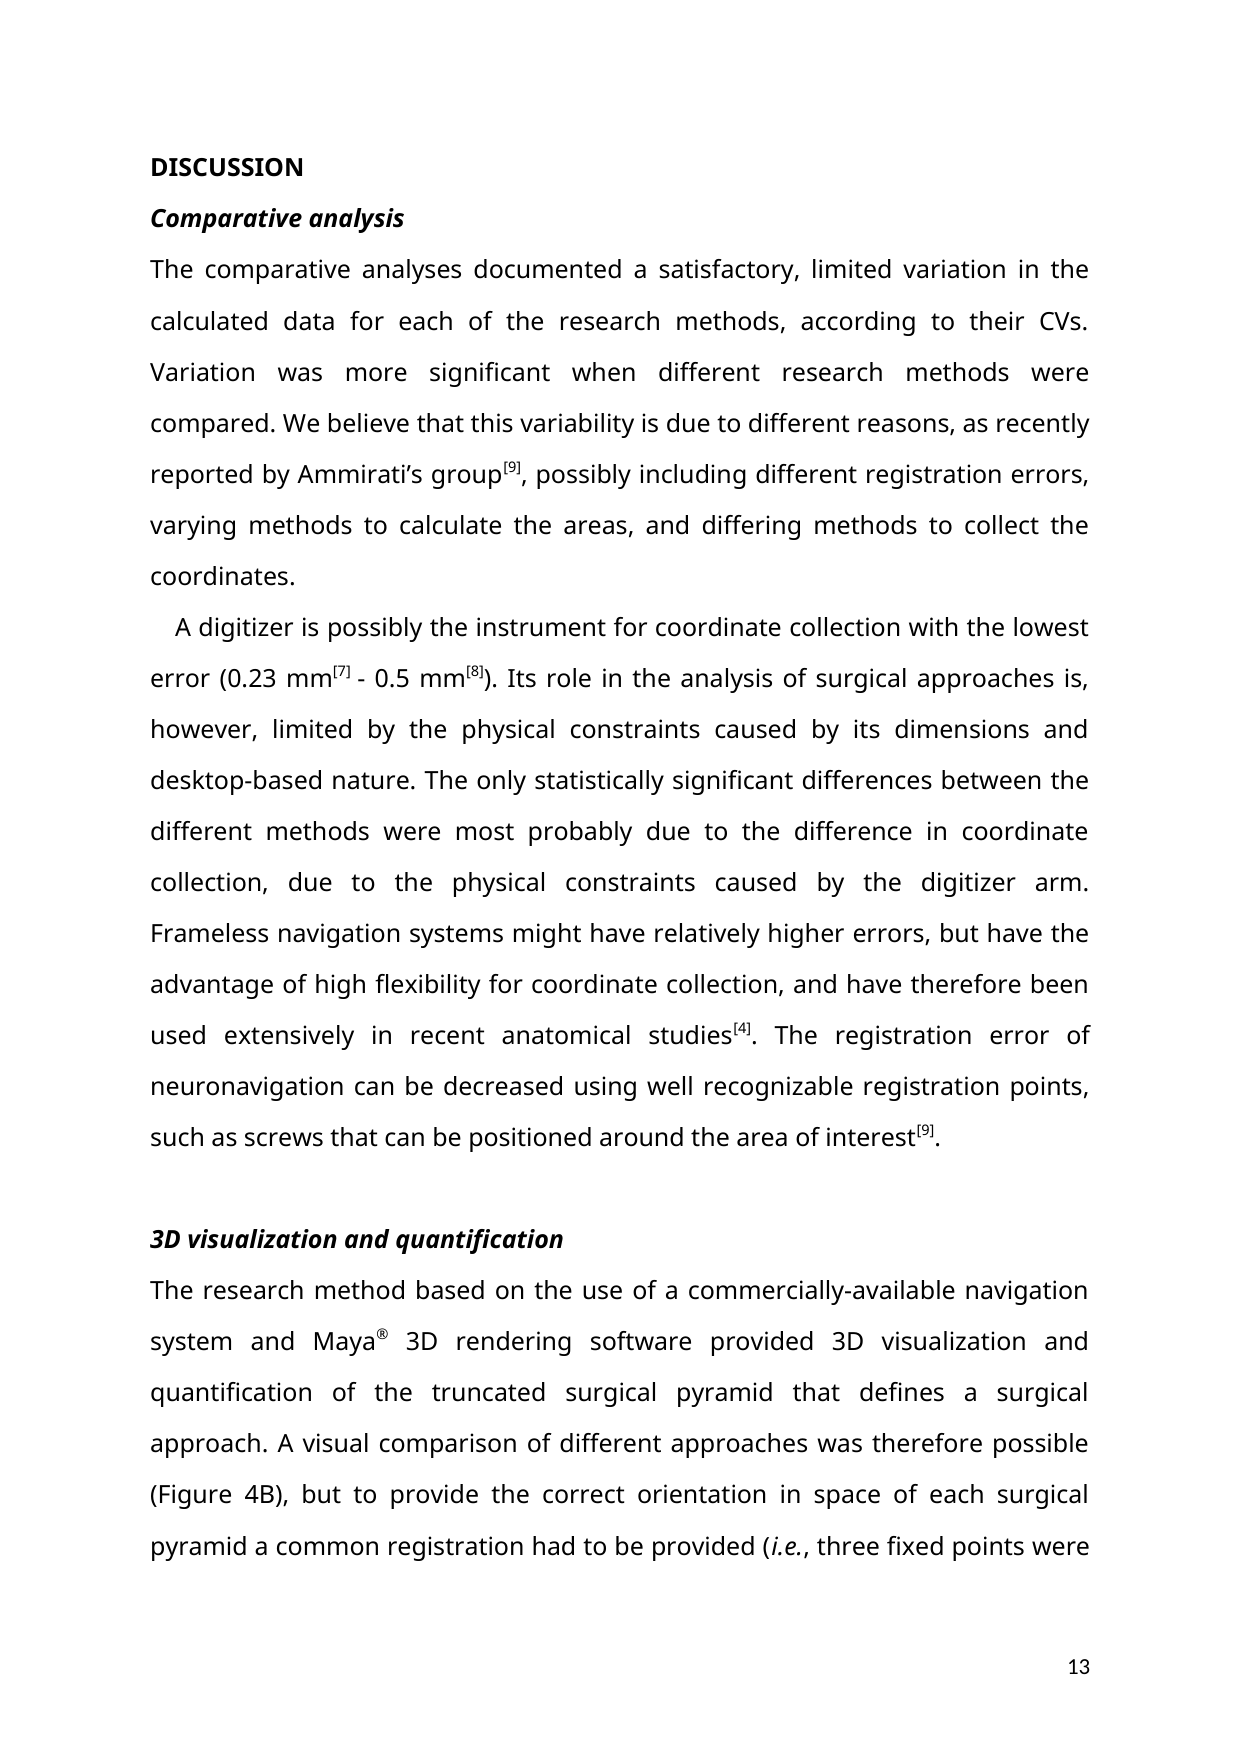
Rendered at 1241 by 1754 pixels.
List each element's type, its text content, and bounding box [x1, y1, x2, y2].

text The comparative analyses documented a satisfactory, limited variation in the calculated data for each of the research methods, according to their CVs. Variation was more significant when different research methods were compared. We believe that this variability is due to different reasons, as recently reported by Ammirati’s group[9], possibly including different registration errors, varying methods to calculate the areas, and differing methods to collect the coordinates. [150, 252, 1090, 592]
text A digitizer is possibly the instrument for coordinate collection with the lowest error (0.23 mm[7] - 0.5 mm[8]). Its role in the analysis of surgical approaches is, however, limited by the physical constraints caused by its dimensions and desktop-based nature. The only statistically significant differences between the different methods were most probably due to the difference in coordinate collection, due to the physical constraints caused by the digitizer arm. Frameless navigation systems might have relatively higher errors, but have the advantage of high flexibility for coordinate collection, and have therefore been used extensively in recent anatomical studies[4]. The registration error of neuronavigation can be decreased using well recognizable registration points, such as screws that can be positioned around the area of interest[9]. [150, 609, 1090, 1154]
text Comparative analysis [150, 201, 1090, 235]
text 3D visualization and quantification [150, 1222, 1090, 1256]
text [150, 1273, 1090, 1562]
text DISCUSSION [150, 150, 1090, 184]
